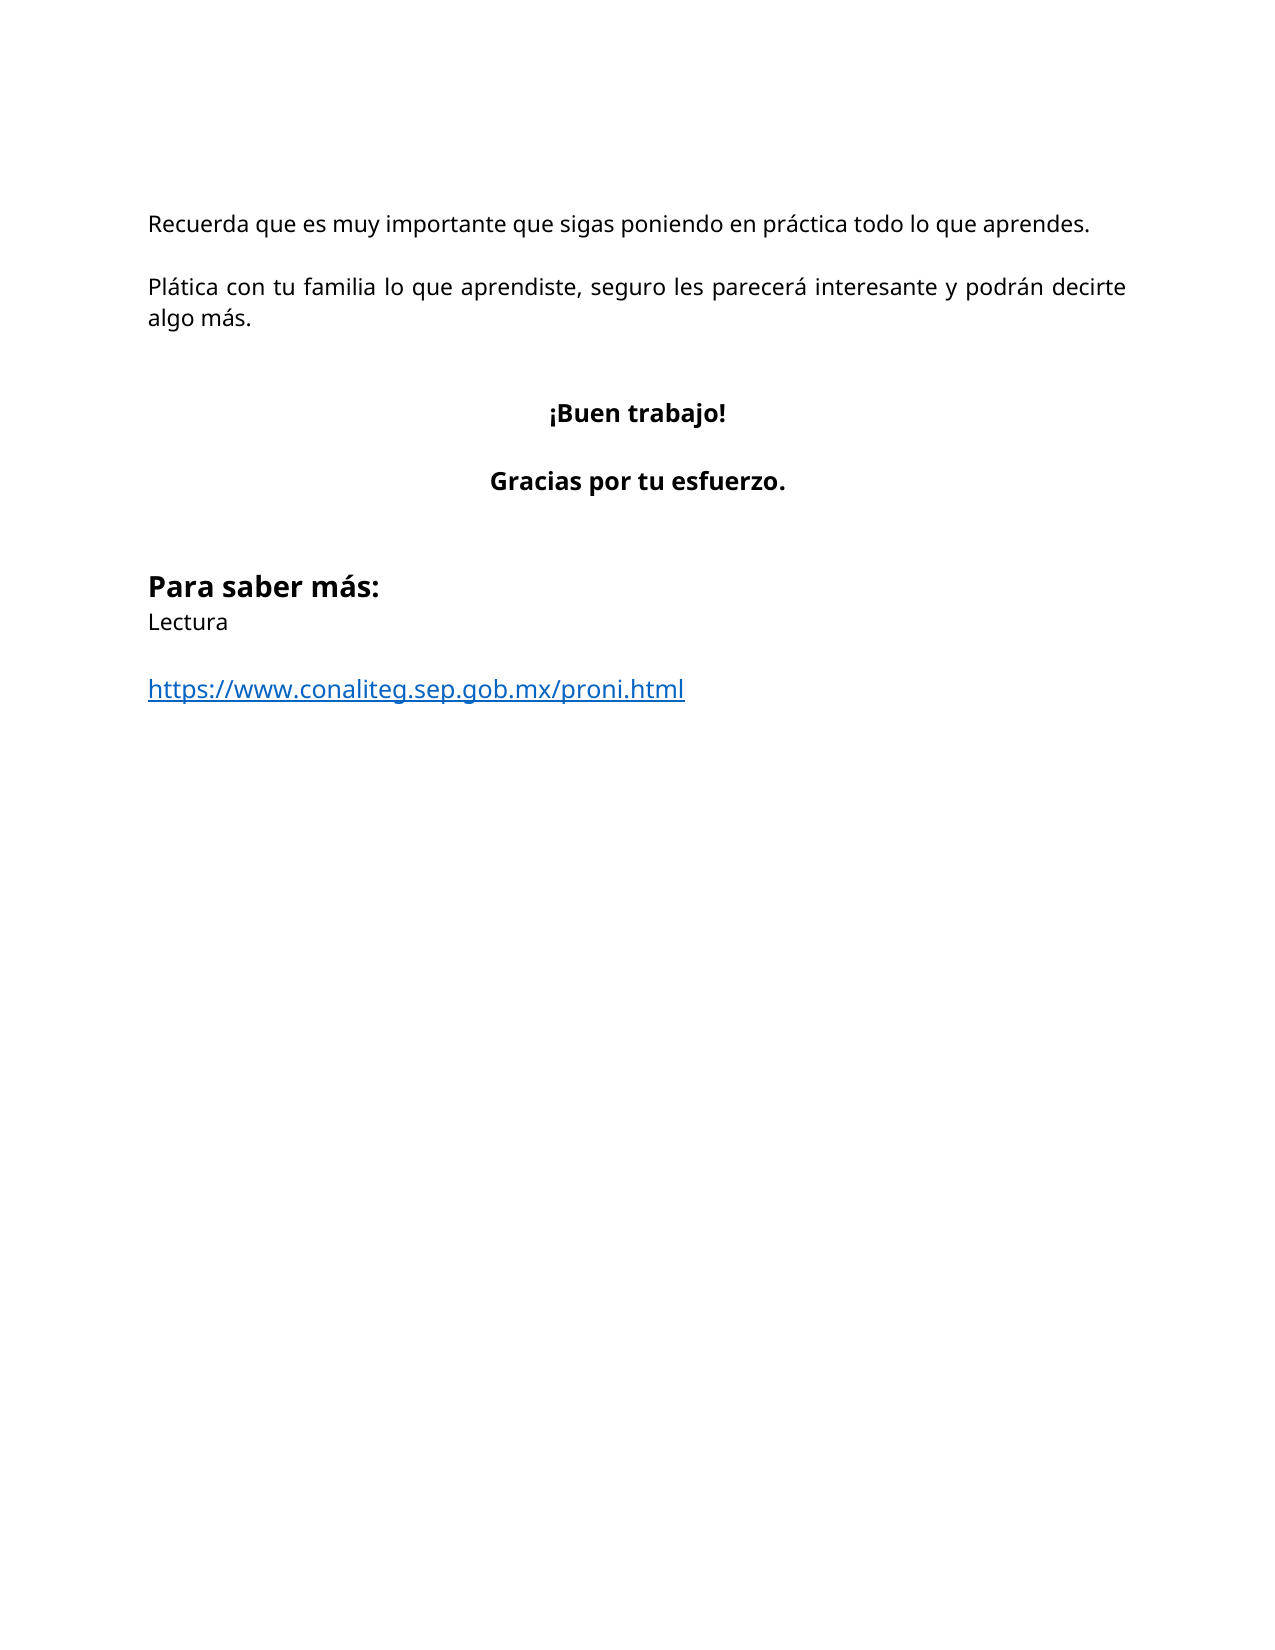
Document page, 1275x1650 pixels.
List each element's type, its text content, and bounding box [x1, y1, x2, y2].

text Lectura [148, 606, 1127, 637]
text Para saber más: [148, 566, 1127, 606]
text Recuerda que es muy importante que sigas poniendo en práctica todo lo que aprendes. [148, 208, 1127, 240]
text https://www.conaliteg.sep.gob.mx/proni.html [148, 671, 1127, 705]
text ¡Buen trabajo! [148, 396, 1127, 430]
text Gracias por tu esfuerzo. [148, 464, 1127, 498]
text Plática con tu familia lo que aprendiste, seguro les parecerá interesante y podrán decirte algo más. [148, 271, 1127, 333]
